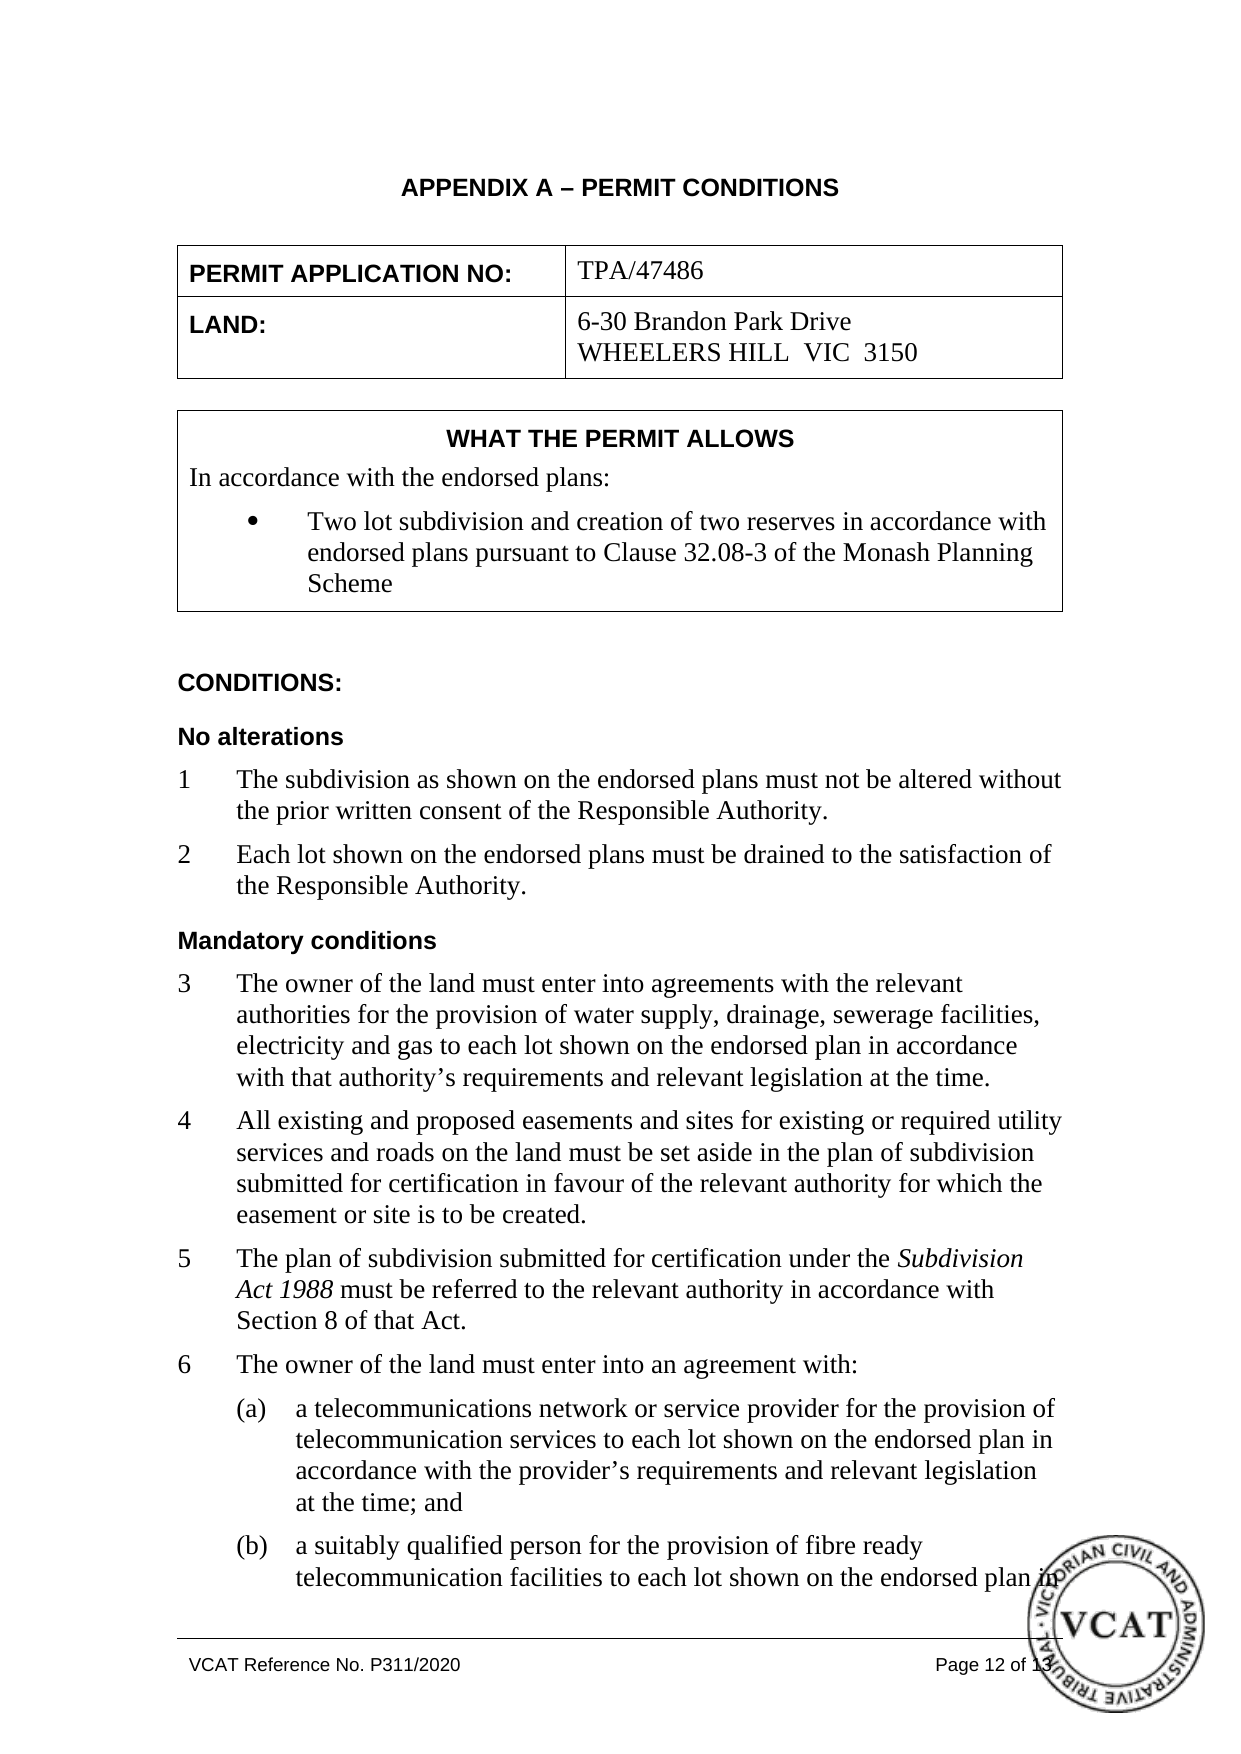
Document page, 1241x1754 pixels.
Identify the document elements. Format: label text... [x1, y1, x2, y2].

picture [1027, 1535, 1205, 1713]
table_header What the permit allows [178, 411, 1062, 461]
subtitle Conditions: [177, 668, 1063, 697]
text Each lot shown on the endorsed plans must be drained to the satisfaction of the Responsible Authority. [177, 838, 1063, 901]
text The plan of subdivision submitted for certification under the Subdivision Act 1988 must be referred to the relevant authority in accordance with Section 8 of that Act. [177, 1242, 1063, 1336]
subtitle No alterations [177, 722, 1063, 751]
table_header TPA/47486 [566, 246, 1062, 296]
text The subdivision as shown on the endorsed plans must not be altered without the prior written consent of the Responsible Authority. [177, 763, 1063, 826]
text The owner of the land must enter into agreements with the relevant authorities for the provision of water supply, drainage, sewerage facilities, electricity and gas to each lot shown on the endorsed plan in accordance with that authority’s requirements and relevant legislation at the time. [177, 967, 1063, 1092]
text The owner of the land must enter into an agreement with: [177, 1348, 1063, 1379]
text All existing and proposed easements and sites for existing or required utility services and roads on the land must be set aside in the plan of subdivision submitted for certification in favour of the relevant authority for which the easement or site is to be created. [177, 1104, 1063, 1229]
table_header Permit Application No: [178, 246, 565, 296]
subtitle Appendix A – Permit Conditions [177, 173, 1063, 201]
list a telecommunications network or service provider for the provision of telecommunication services to each lot shown on the endorsed plan in accordance with the provider’s requirements and relevant legislation at the time; and [236, 1392, 1063, 1517]
subtitle Mandatory conditions [177, 926, 1063, 954]
table_cell In accordance with the endorsed plans: Two lot subdivision and creation of two reserves in accordance with endorsed plans pursuant to Clause 32.08-3 of the Monash Planning Scheme [178, 461, 1062, 611]
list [236, 1529, 1063, 1592]
table_cell 6-30 Brandon Park Drive WHEELERS HILL VIC 3150 [566, 297, 1062, 378]
table_cell Land: [178, 297, 565, 378]
